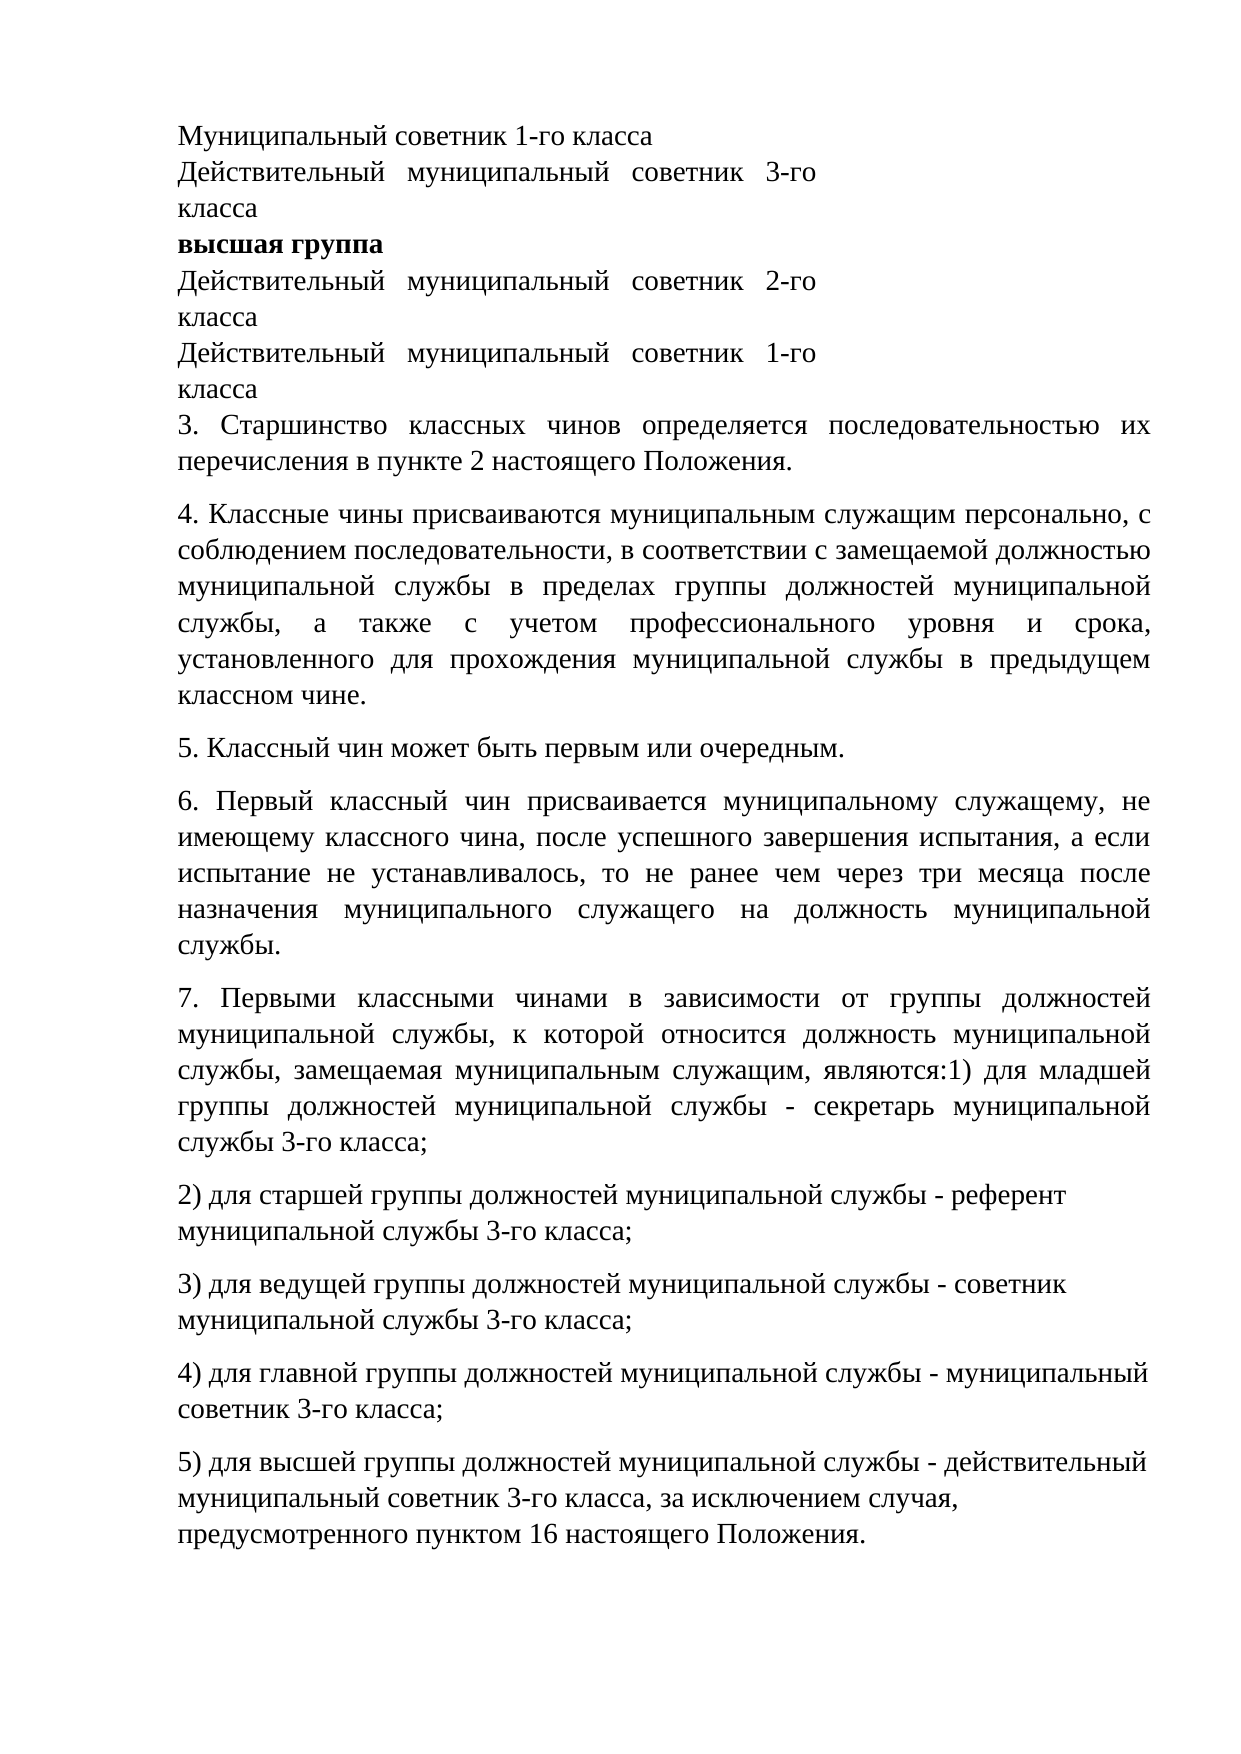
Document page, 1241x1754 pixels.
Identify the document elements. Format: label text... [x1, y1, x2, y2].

text класса [177, 190, 1152, 224]
text 4) для главной группы должностей муниципальной службы - муниципальный советник 3-го класса; [177, 1355, 1152, 1425]
text Действительный муниципальный советник 2-го [177, 263, 1152, 296]
text класса [177, 299, 1152, 332]
text 5) для высшей группы должностей муниципальной службы - действительный муниципальный советник 3-го класса, за исключением случая, предусмотренного пунктом 16 настоящего Положения. [177, 1444, 1152, 1550]
text высшая группа [177, 227, 1152, 260]
text 3. Старшинство классных чинов определяется последовательностью их перечисления в пункте 2 настоящего Положения. [177, 407, 1152, 477]
text Действительный муниципальный советник 1-го [177, 335, 1152, 368]
text 5. Классный чин может быть первым или очередным. [177, 730, 1152, 763]
text Муниципальный советник 1-го класса [177, 118, 1152, 152]
text 2) для старшей группы должностей муниципальной службы - референт муниципальной службы 3-го класса; [177, 1177, 1152, 1247]
text 3) для ведущей группы должностей муниципальной службы - советник муниципальной службы 3-го класса; [177, 1266, 1152, 1336]
text 6. Первый классный чин присваивается муниципальному служащему, не имеющему классного чина, после успешного завершения испытания, а если испытание не устанавливалось, то не ранее чем через три месяца после назначения муниципального служащего на должность муниципальной службы. [177, 783, 1152, 961]
text класса [177, 371, 1152, 405]
text 7. Первыми классными чинами в зависимости от группы должностей муниципальной службы, к которой относится должность муниципальной службы, замещаемая муниципальным служащим, являются:1) для младшей группы должностей муниципальной службы - секретарь муниципальной службы 3-го класса; [177, 980, 1152, 1158]
text 4. Классные чины присваиваются муниципальным служащим персонально, с соблюдением последовательности, в соответствии с замещаемой должностью муниципальной службы в пределах группы должностей муниципальной службы, а также с учетом профессионального уровня и срока, установленного для прохождения муниципальной службы в предыдущем классном чине. [177, 496, 1152, 711]
text Действительный муниципальный советник 3-го [177, 154, 1152, 188]
